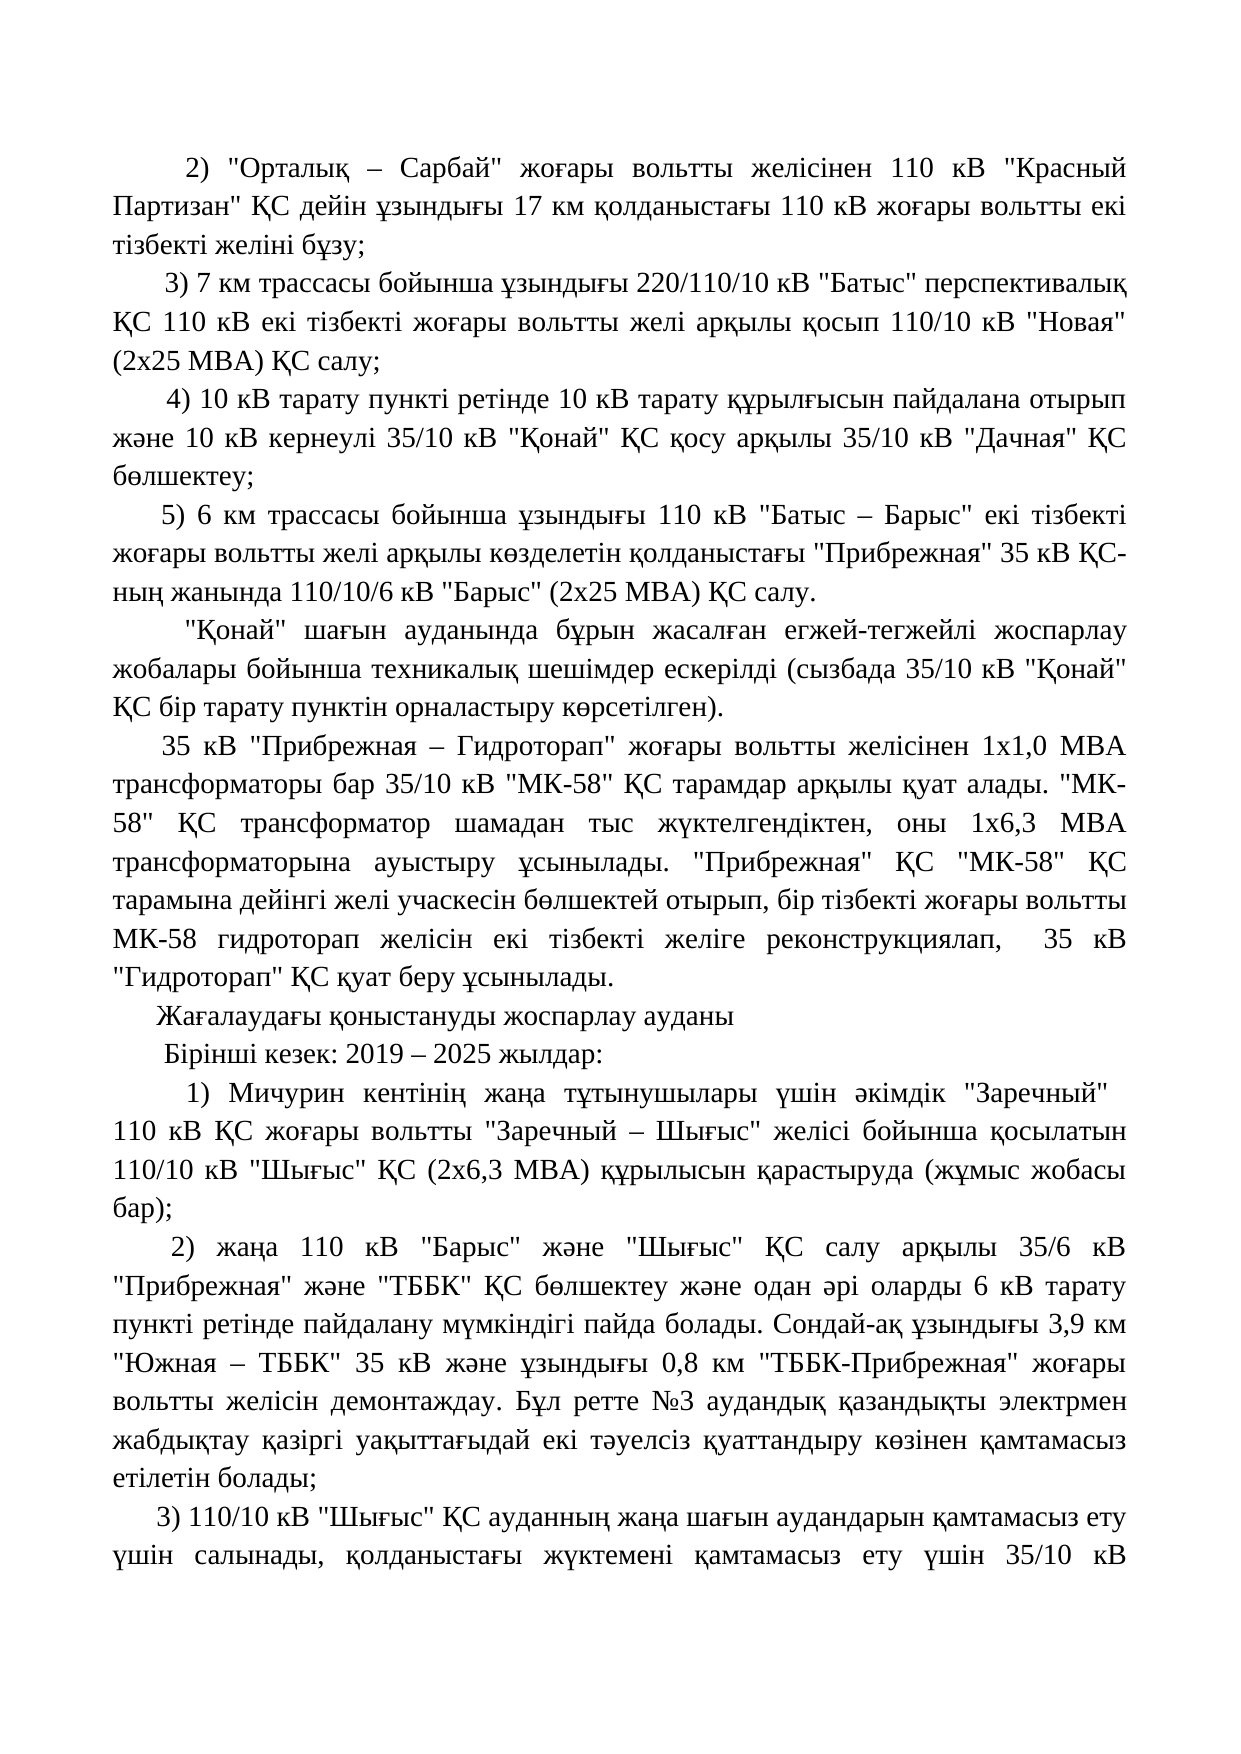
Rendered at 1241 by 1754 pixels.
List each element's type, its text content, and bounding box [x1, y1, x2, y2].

text 2) жаңа 110 кВ "Барыс" және "Шығыс" ҚС салу арқылы 35/6 кВ "Прибрежная" және "ТББК" ҚС бөлшектеу және одан әрі оларды 6 кВ тарату пункті ретінде пайдалану мүмкіндігі пайда болады. Сондай-ақ ұзындығы 3,9 км "Южная – ТББК" 35 кВ және ұзындығы 0,8 км "ТББК-Прибрежная" жоғары вольтты желісін демонтаждау. Бұл ретте №3 аудандық қазандықты электрмен жабдықтау қазіргі уақыттағыдай екі тәуелсіз қуаттандыру көзінен қамтамасыз етілетін болады; [112, 1229, 1128, 1494]
text 3) 7 км трассасы бойынша ұзындығы 220/110/10 кВ "Батыс" перспективалық ҚС 110 кВ екі тізбекті жоғары вольтты желі арқылы қосып 110/10 кВ "Новая" (2х25 МВА) ҚС салу; [112, 266, 1128, 376]
text Бірінші кезек: 2019 – 2025 жылдар: [112, 1036, 1128, 1070]
text Жағалаудағы қоныстануды жоспарлау ауданы [112, 998, 1128, 1031]
text 5) 6 км трассасы бойынша ұзындығы 110 кВ "Батыс – Барыс" екі тізбекті жоғары вольтты желі арқылы көзделетін қолданыстағы "Прибрежная" 35 кВ ҚС-ның жанында 110/10/6 кВ "Барыс" (2х25 МВА) ҚС салу. [112, 497, 1128, 607]
text "Қонай" шағын ауданында бұрын жасалған егжей-тегжейлі жоспарлау жобалары бойынша техникалық шешімдер ескерілді (сызбада 35/10 кВ "Қонай" ҚС бір тарату пунктін орналастыру көрсетілген). [112, 612, 1128, 723]
text 2) "Орталық – Сарбай" жоғары вольтты желісінен 110 кВ "Красный Партизан" ҚС дейін ұзындығы 17 км қолданыстағы 110 кВ жоғары вольтты екі тізбекті желіні бұзу; [112, 150, 1128, 261]
text 4) 10 кВ тарату пункті ретінде 10 кВ тарату құрылғысын пайдалана отырып және 10 кВ кернеулі 35/10 кВ "Қонай" ҚС қосу арқылы 35/10 кВ "Дачная" ҚС бөлшектеу; [112, 381, 1128, 492]
text 1) Мичурин кентінің жаңа тұтынушылары үшін әкімдік "Заречный" 110 кВ ҚС жоғары вольтты "Заречный – Шығыс" желісі бойынша қосылатын 110/10 кВ "Шығыс" ҚС (2х6,3 МВА) құрылысын қарастыруда (жұмыс жобасы бар); [112, 1075, 1128, 1224]
text 35 кВ "Прибрежная – Гидроторап" жоғары вольтты желісінен 1х1,0 МВА трансформаторы бар 35/10 кВ "МК-58" ҚС тарамдар арқылы қуат алады. "МК-58" ҚС трансформатор шамадан тыс жүктелгендіктен, оны 1х6,3 МВА трансформаторына ауыстыру ұсынылады. "Прибрежная" ҚС "МК-58" ҚС тарамына дейінгі желі учаскесін бөлшектей отырып, бір тізбекті жоғары вольтты МК-58 гидроторап желісін екі тізбекті желіге реконструкциялап, 35 кВ "Гидроторап" ҚС қуат беру ұсынылады. [112, 728, 1128, 993]
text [112, 1499, 1128, 1571]
